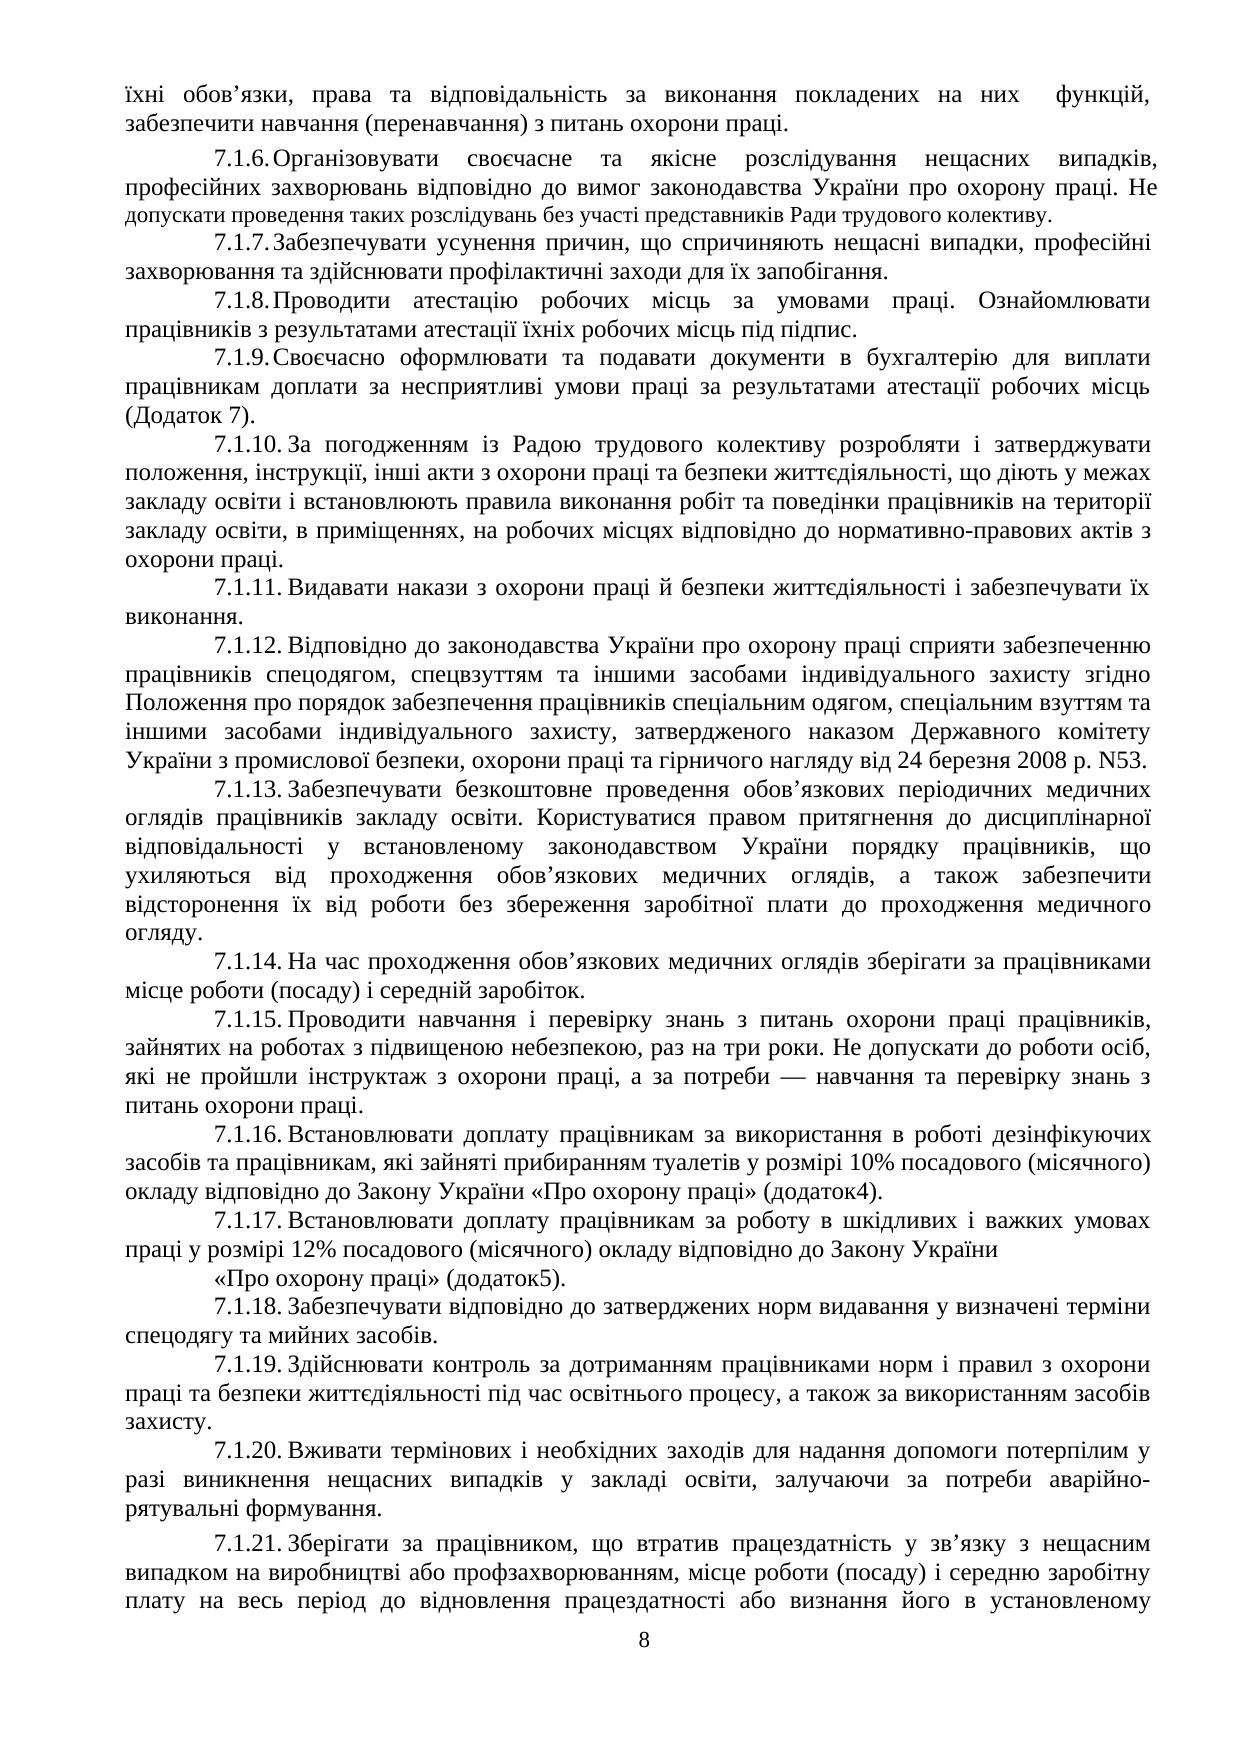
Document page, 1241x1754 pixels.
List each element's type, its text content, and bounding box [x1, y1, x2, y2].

list Відповідно до законодавства України про охорону праці сприяти забезпеченню працівників спецодягом, спецвзуттям та іншими засобами індивідуального захисту згідно Положення про порядок забезпечення працівників спеціальним одягом, спеціальним взуттям та іншими засобами індивідуального захисту, затвердженого наказом Державного комітету України з промислової безпеки, охорони праці та гірничого нагляду від 24 березня 2008 р. N53. [125, 630, 1152, 774]
list Здійснювати контроль за дотриманням працівниками норм і правил з охорони праці та безпеки життєдіяльності під час освітнього процесу, а також за використанням засобів захисту. [125, 1349, 1152, 1435]
list Своєчасно оформлювати та подавати документи в бухгалтерію для виплати працівникам доплати за несприятливі умови праці за результатами атестації робочих місць (Додаток 7). [125, 342, 1152, 429]
list За погодженням із Радою трудового колективу розробляти і затверджувати положення, інструкції, інші акти з охорони праці та безпеки життєдіяльності, що діють у межах закладу освіти і встановлюють правила виконання робіт та поведінки працівників на території закладу освіти, в приміщеннях, на робочих місцях відповідно до нормативно-правових актів з охорони праці. [125, 429, 1152, 572]
list Проводити навчання і перевірку знань з питань охорони праці працівників, зайнятих на роботах з підвищеною небезпекою, раз на три роки. Не допускати до роботи осіб, які не пройшли інструктаж з охорони праці, а за потреби — навчання та перевірку знань з питань охорони праці. [125, 1004, 1152, 1119]
list Організовувати своєчасне та якісне розслідування нещасних випадків, професійних захворювань відповідно до вимог законодавства України про охорону праці. Не допускати проведення таких розслідувань без участі представників Ради трудового колективу. [125, 143, 1158, 227]
list Забезпечувати безкоштовне проведення обов’язкових періодичних медичних оглядів працівників закладу освіти. Користуватися правом притягнення до дисциплінарної відповідальності у встановленому законодавством України порядку працівників, що ухиляються від проходження обов’язкових медичних оглядів, а також забезпечити відсторонення їх від роботи без збереження заробітної плати до проходження медичного огляду. [125, 774, 1152, 946]
list Вживати термінових і необхідних заходів для надання допомоги потерпілим у разі виникнення нещасних випадків у закладі освіти, залучаючи за потреби аварійно-рятувальні формування. [125, 1435, 1152, 1521]
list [125, 1528, 1152, 1614]
list Встановлювати доплату працівникам за роботу в шкідливих і важких умовах праці у розмірі 12% посадового (місячного) окладу відповідно до Закону України [125, 1205, 1151, 1263]
list Забезпечувати усунення причин, що спричиняють нещасні випадки, професійні захворювання та здійснювати профілактичні заходи для їх запобігання. [125, 227, 1152, 285]
list Видавати накази з охорони праці й безпеки життєдіяльності і забезпечувати їх виконання. [125, 572, 1151, 630]
list Проводити атестацію робочих місць за умовами праці. Ознайомлювати працівників з результатами атестації їхніх робочих місць під підпис. [125, 285, 1151, 342]
list Забезпечувати відповідно до затверджених норм видавання у визначені терміни спецодягу та мийних засобів. [125, 1291, 1151, 1349]
text «Про охорону праці» (додаток5). [125, 1263, 1163, 1291]
list На час проходження обов’язкових медичних оглядів зберігати за працівниками місце роботи (посаду) і середній заробіток. [125, 946, 1152, 1004]
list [125, 79, 1152, 137]
list Встановлювати доплату працівникам за використання в роботі дезінфікуючих засобів та працівникам, які зайняті прибиранням туалетів у розмірі 10% посадового (місячного) окладу відповідно до Закону України «Про охорону праці» (додаток4). [125, 1119, 1152, 1205]
